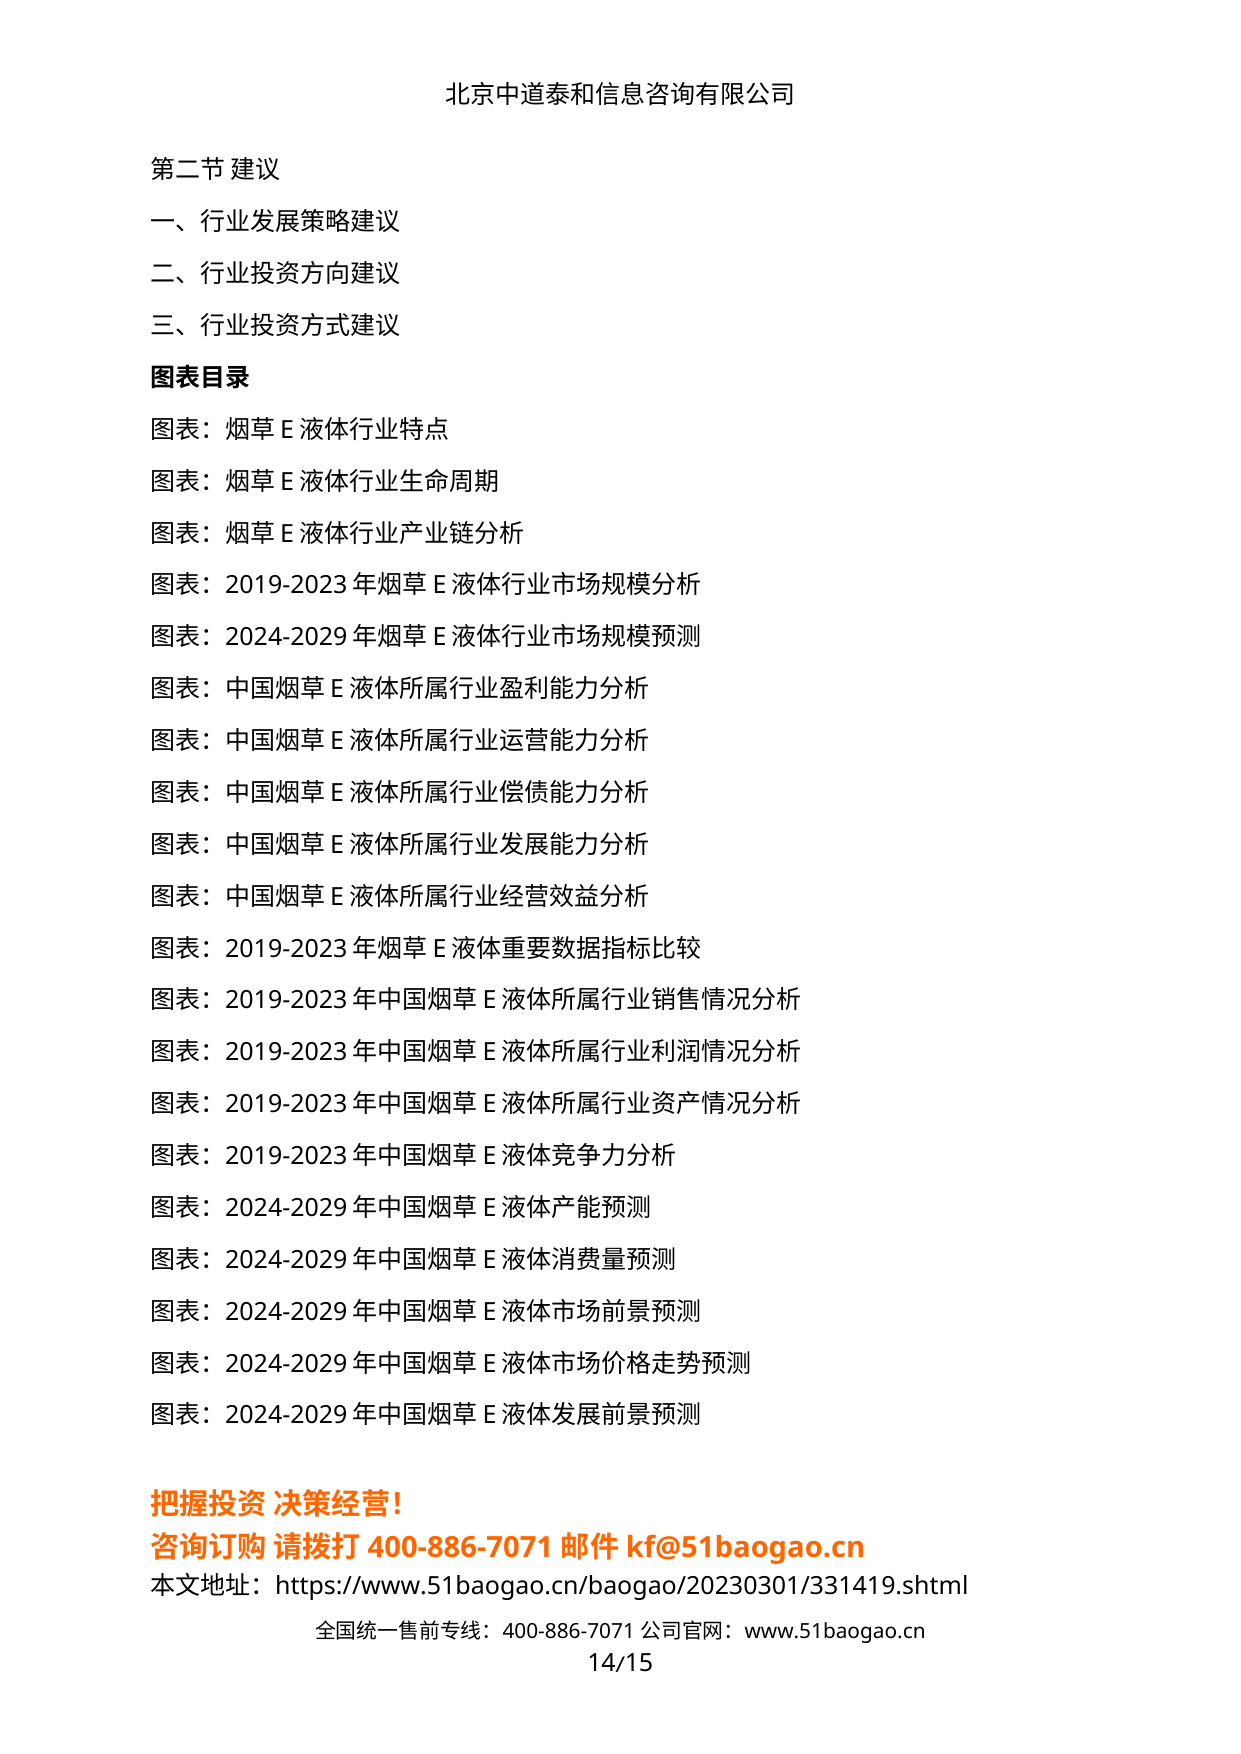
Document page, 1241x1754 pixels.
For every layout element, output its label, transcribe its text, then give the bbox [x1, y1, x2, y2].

text 图表：2019-2023年烟草E液体重要数据指标比较 [150, 928, 1090, 964]
text 图表：2024-2029年中国烟草E液体消费量预测 [150, 1239, 1090, 1276]
text 图表：2019-2023年中国烟草E液体竞争力分析 [150, 1136, 1090, 1172]
text 图表：烟草E液体行业特点 [150, 409, 1090, 446]
text 把握投资 决策经营！咨询订购 请拨打 400-886-7071 邮件 kf@51baogao.cn本文地址：https://www.51baogao.cn/baogao/20230301/331419.shtml [150, 1447, 1090, 1602]
text 图表：中国烟草E液体所属行业经营效益分析 [150, 876, 1090, 912]
text 图表：2019-2023年中国烟草E液体所属行业利润情况分析 [150, 1032, 1090, 1068]
text 图表：中国烟草E液体所属行业盈利能力分析 [150, 669, 1090, 705]
text 图表：2024-2029年中国烟草E液体发展前景预测 [150, 1395, 1090, 1431]
text 图表：中国烟草E液体所属行业发展能力分析 [150, 824, 1090, 861]
text 图表：2024-2029年烟草E液体行业市场规模预测 [150, 617, 1090, 653]
text 图表目录 [150, 357, 1090, 394]
text 图表：烟草E液体行业生命周期 [150, 461, 1090, 497]
text 三、行业投资方式建议 [150, 306, 1090, 342]
text 图表：2024-2029年中国烟草E液体产能预测 [150, 1187, 1090, 1224]
text 一、行业发展策略建议 [150, 202, 1090, 238]
text 二、行业投资方向建议 [150, 254, 1090, 290]
text 图表：中国烟草E液体所属行业运营能力分析 [150, 721, 1090, 757]
text 图表：2024-2029年中国烟草E液体市场价格走势预测 [150, 1343, 1090, 1379]
text 图表：2019-2023年烟草E液体行业市场规模分析 [150, 565, 1090, 601]
text 图表：中国烟草E液体所属行业偿债能力分析 [150, 772, 1090, 809]
text 图表：2019-2023年中国烟草E液体所属行业销售情况分析 [150, 980, 1090, 1016]
text 图表：2019-2023年中国烟草E液体所属行业资产情况分析 [150, 1084, 1090, 1120]
text 第二节 建议 [150, 150, 1090, 186]
text 图表：烟草E液体行业产业链分析 [150, 513, 1090, 549]
text 图表：2024-2029年中国烟草E液体市场前景预测 [150, 1291, 1090, 1327]
